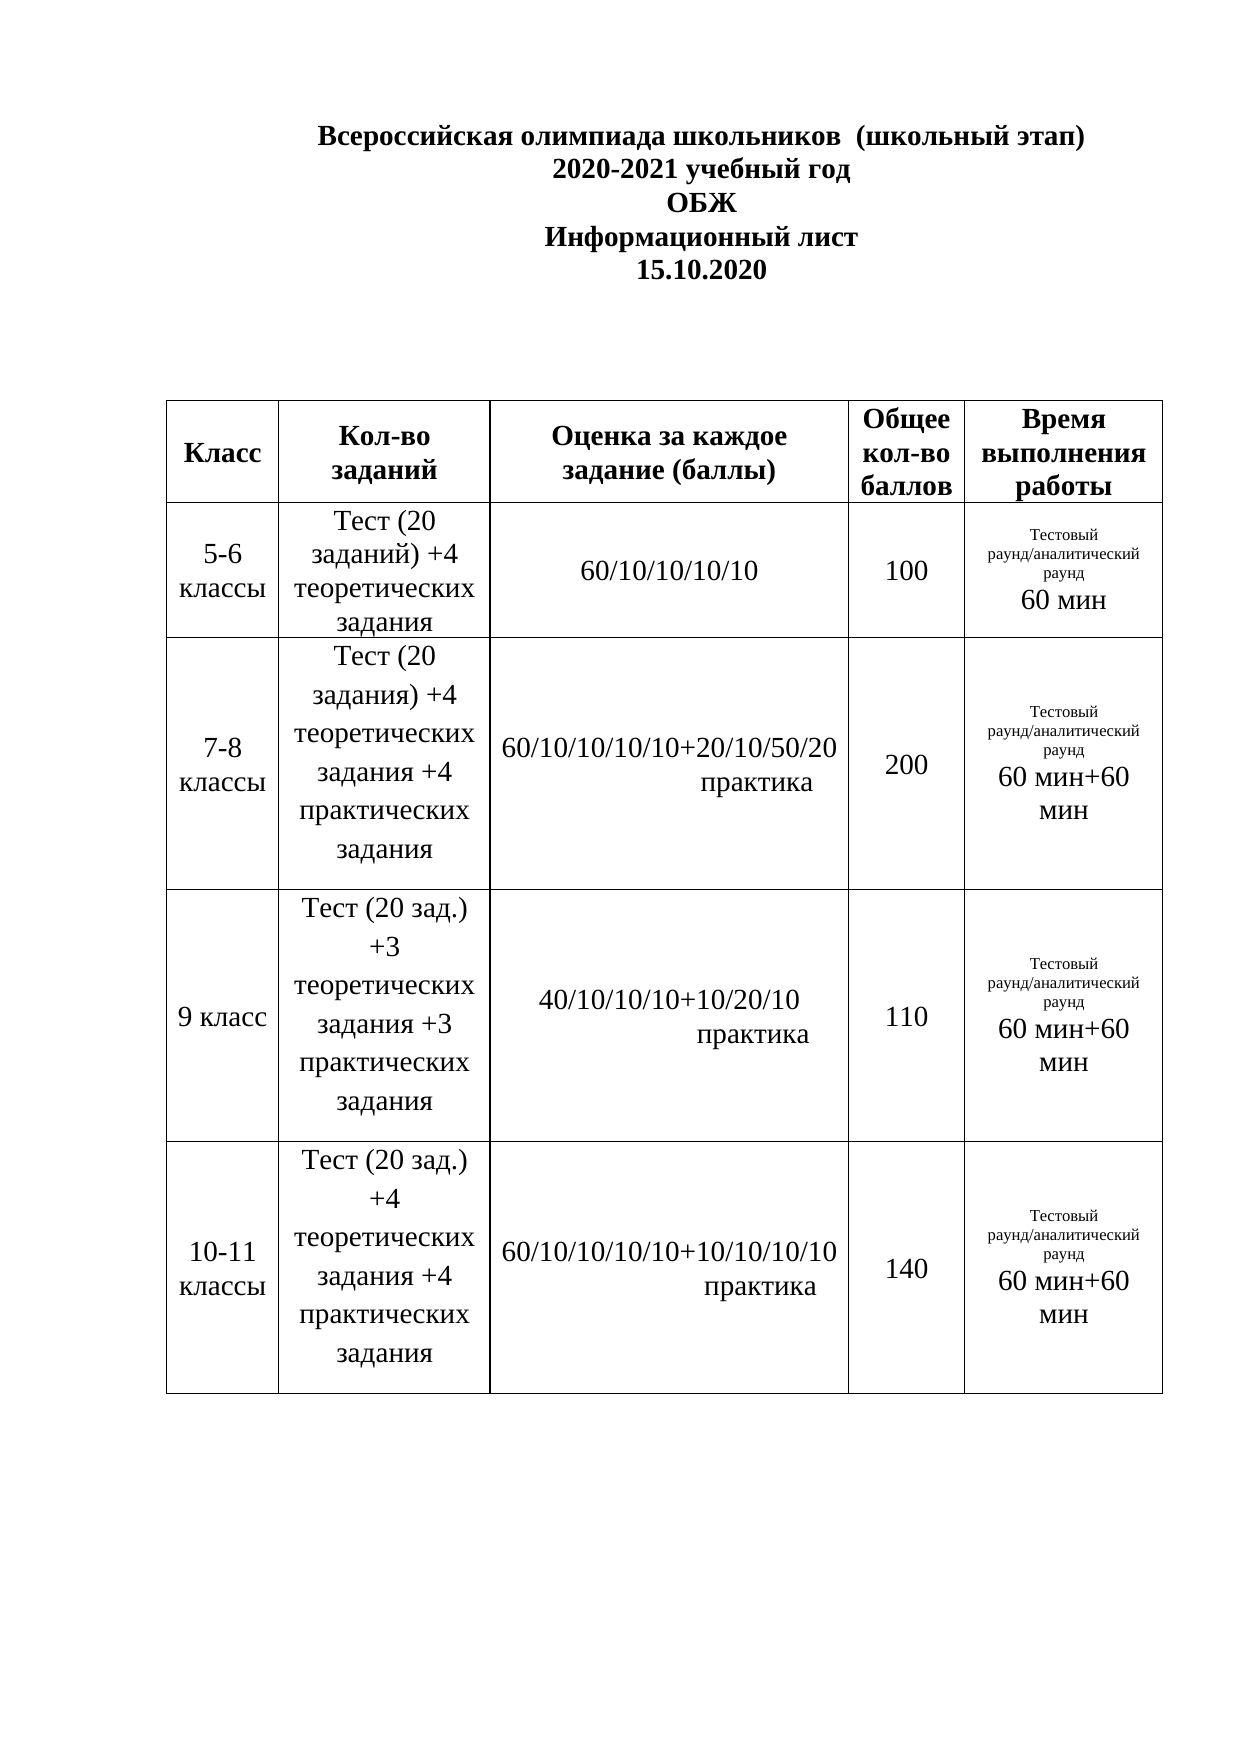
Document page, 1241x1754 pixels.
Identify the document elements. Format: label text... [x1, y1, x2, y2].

table_cell 10-11 классы [167, 1142, 278, 1393]
table_cell 110 [849, 890, 964, 1141]
table_cell Тестовый раунд/аналитический раунд 60 мин+60 мин [965, 638, 1162, 889]
table_header Класс [167, 401, 278, 502]
table_cell 5-6 классы [167, 503, 278, 637]
table_cell Тест (20 зад.)+3 теоретических задания +3 практических задания [279, 890, 489, 1141]
table_cell Тестовый раунд/аналитический раунд 60 мин+60 мин [965, 1142, 1162, 1393]
text Всероссийская олимпиада школьников (школьный этап) [177, 118, 1152, 152]
table_cell Тестовый раунд/аналитический раунд 60 мин [965, 503, 1162, 637]
table_cell 200 [849, 638, 964, 889]
text Информационный лист [177, 219, 1152, 252]
table_header Кол-во заданий [279, 401, 489, 502]
text 2020-2021 учебный год [177, 152, 1152, 185]
table_header Время выполнения работы [965, 401, 1162, 502]
table_cell 60/10/10/10/10 [491, 503, 848, 637]
text ОБЖ [177, 185, 1152, 219]
table_cell 40/10/10/10+10/20/10 практика [491, 890, 848, 1141]
table_cell 60/10/10/10/10+10/10/10/10 практика [491, 1142, 848, 1393]
table_cell Тест (20 задания) +4 теоретических задания +4 практических задания [279, 638, 489, 889]
table_header Оценка за каждое задание (баллы) [491, 401, 848, 502]
table_cell 7-8 классы [167, 638, 278, 889]
table_cell 140 [849, 1142, 964, 1393]
table_cell 100 [849, 503, 964, 637]
table_cell 60/10/10/10/10+20/10/50/20 практика [491, 638, 848, 889]
table_cell 9 класс [167, 890, 278, 1141]
table_header Общее кол-во баллов [849, 401, 964, 502]
table_cell Тест (20 зад.)+4 теоретических задания +4 практических задания [279, 1142, 489, 1393]
table_cell Тестовый раунд/аналитический раунд 60 мин+60 мин [965, 890, 1162, 1141]
table_cell Тест (20 заданий) +4 теоретических задания [279, 503, 489, 637]
text 15.10.2020 [177, 252, 1152, 286]
